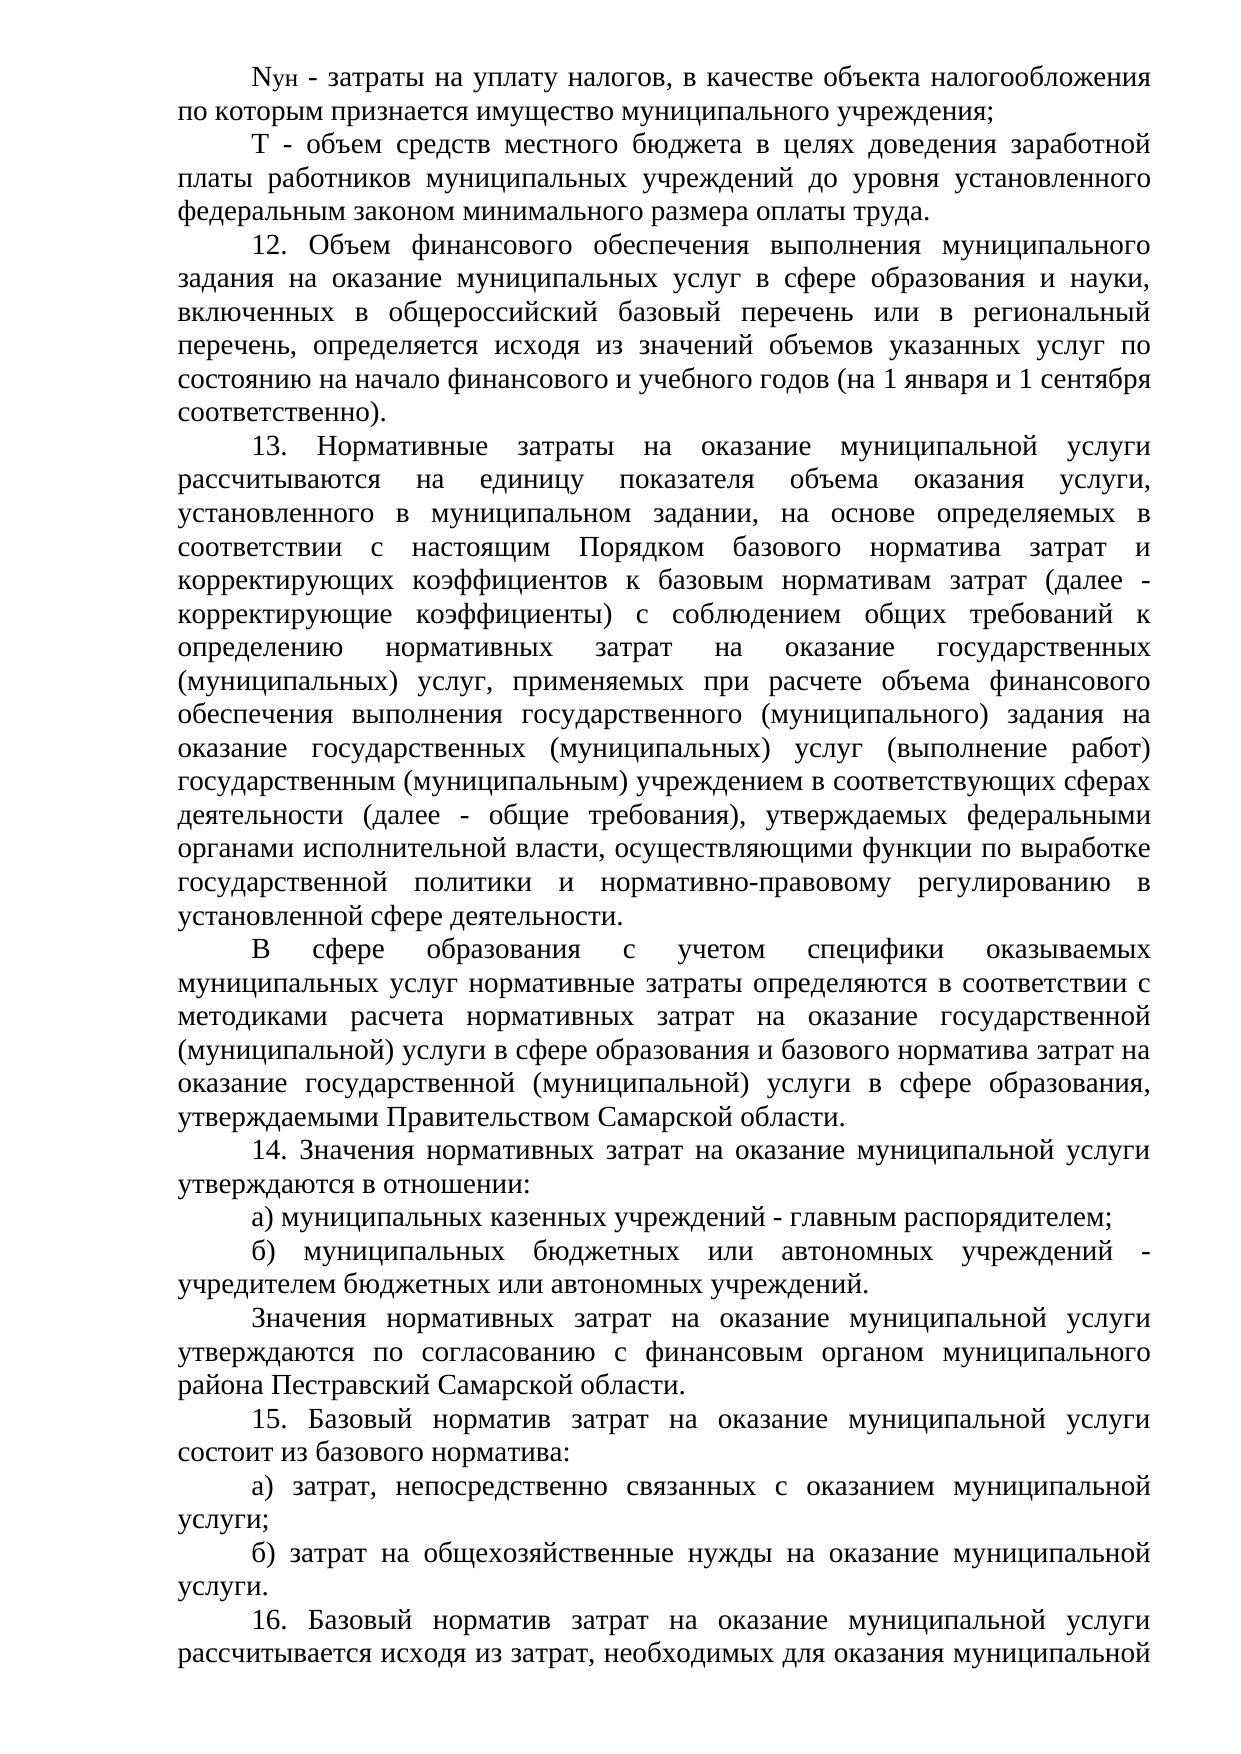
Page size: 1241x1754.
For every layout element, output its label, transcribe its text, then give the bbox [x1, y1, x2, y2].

text б) муниципальных бюджетных или автономных учреждений - учредителем бюджетных или автономных учреждений. [177, 1233, 1152, 1300]
text Nун - затраты на уплату налогов, в качестве объекта налогообложения по которым признается имущество муниципального учреждения; [177, 59, 1152, 126]
text В сфере образования с учетом специфики оказываемых муниципальных услуг нормативные затраты определяются в соответствии с методиками расчета нормативных затрат на оказание государственной (муниципальной) услуги в сфере образования и базового норматива затрат на оказание государственной (муниципальной) услуги в сфере образования, утверждаемыми Правительством Самарской области. [177, 931, 1152, 1132]
text 15. Базовый норматив затрат на оказание муниципальной услуги состоит из базового норматива: [177, 1401, 1152, 1468]
text а) муниципальных казенных учреждений - главным распорядителем; [177, 1199, 1152, 1233]
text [177, 1602, 1152, 1669]
text б) затрат на общехозяйственные нужды на оказание муниципальной услуги. [177, 1535, 1152, 1602]
text 14. Значения нормативных затрат на оказание муниципальной услуги утверждаются в отношении: [177, 1132, 1152, 1199]
text Значения нормативных затрат на оказание муниципальной услуги утверждаются по согласованию с финансовым органом муниципального района Пестравский Самарской области. [177, 1300, 1152, 1401]
text 13. Нормативные затраты на оказание муниципальной услуги рассчитываются на единицу показателя объема оказания услуги, установленного в муниципальном задании, на основе определяемых в соответствии с настоящим Порядком базового норматива затрат и корректирующих коэффициентов к базовым нормативам затрат (далее - корректирующие коэффициенты) с соблюдением общих требований к определению нормативных затрат на оказание государственных (муниципальных) услуг, применяемых при расчете объема финансового обеспечения выполнения государственного (муниципального) задания на оказание государственных (муниципальных) услуг (выполнение работ) государственным (муниципальным) учреждением в соответствующих сферах деятельности (далее - общие требования), утверждаемых федеральными органами исполнительной власти, осуществляющими функции по выработке государственной политики и нормативно-правовому регулированию в установленной сфере деятельности. [177, 428, 1152, 931]
text а) затрат, непосредственно связанных с оказанием муниципальной услуги; [177, 1468, 1152, 1535]
text Т - объем средств местного бюджета в целях доведения заработной платы работников муниципальных учреждений до уровня установленного федеральным законом минимального размера оплаты труда. [177, 126, 1152, 227]
text 12. Объем финансового обеспечения выполнения муниципального задания на оказание муниципальных услуг в сфере образования и науки, включенных в общероссийский базовый перечень или в региональный перечень, определяется исходя из значений объемов указанных услуг по состоянию на начало финансового и учебного годов (на 1 января и 1 сентября соответственно). [177, 227, 1152, 428]
